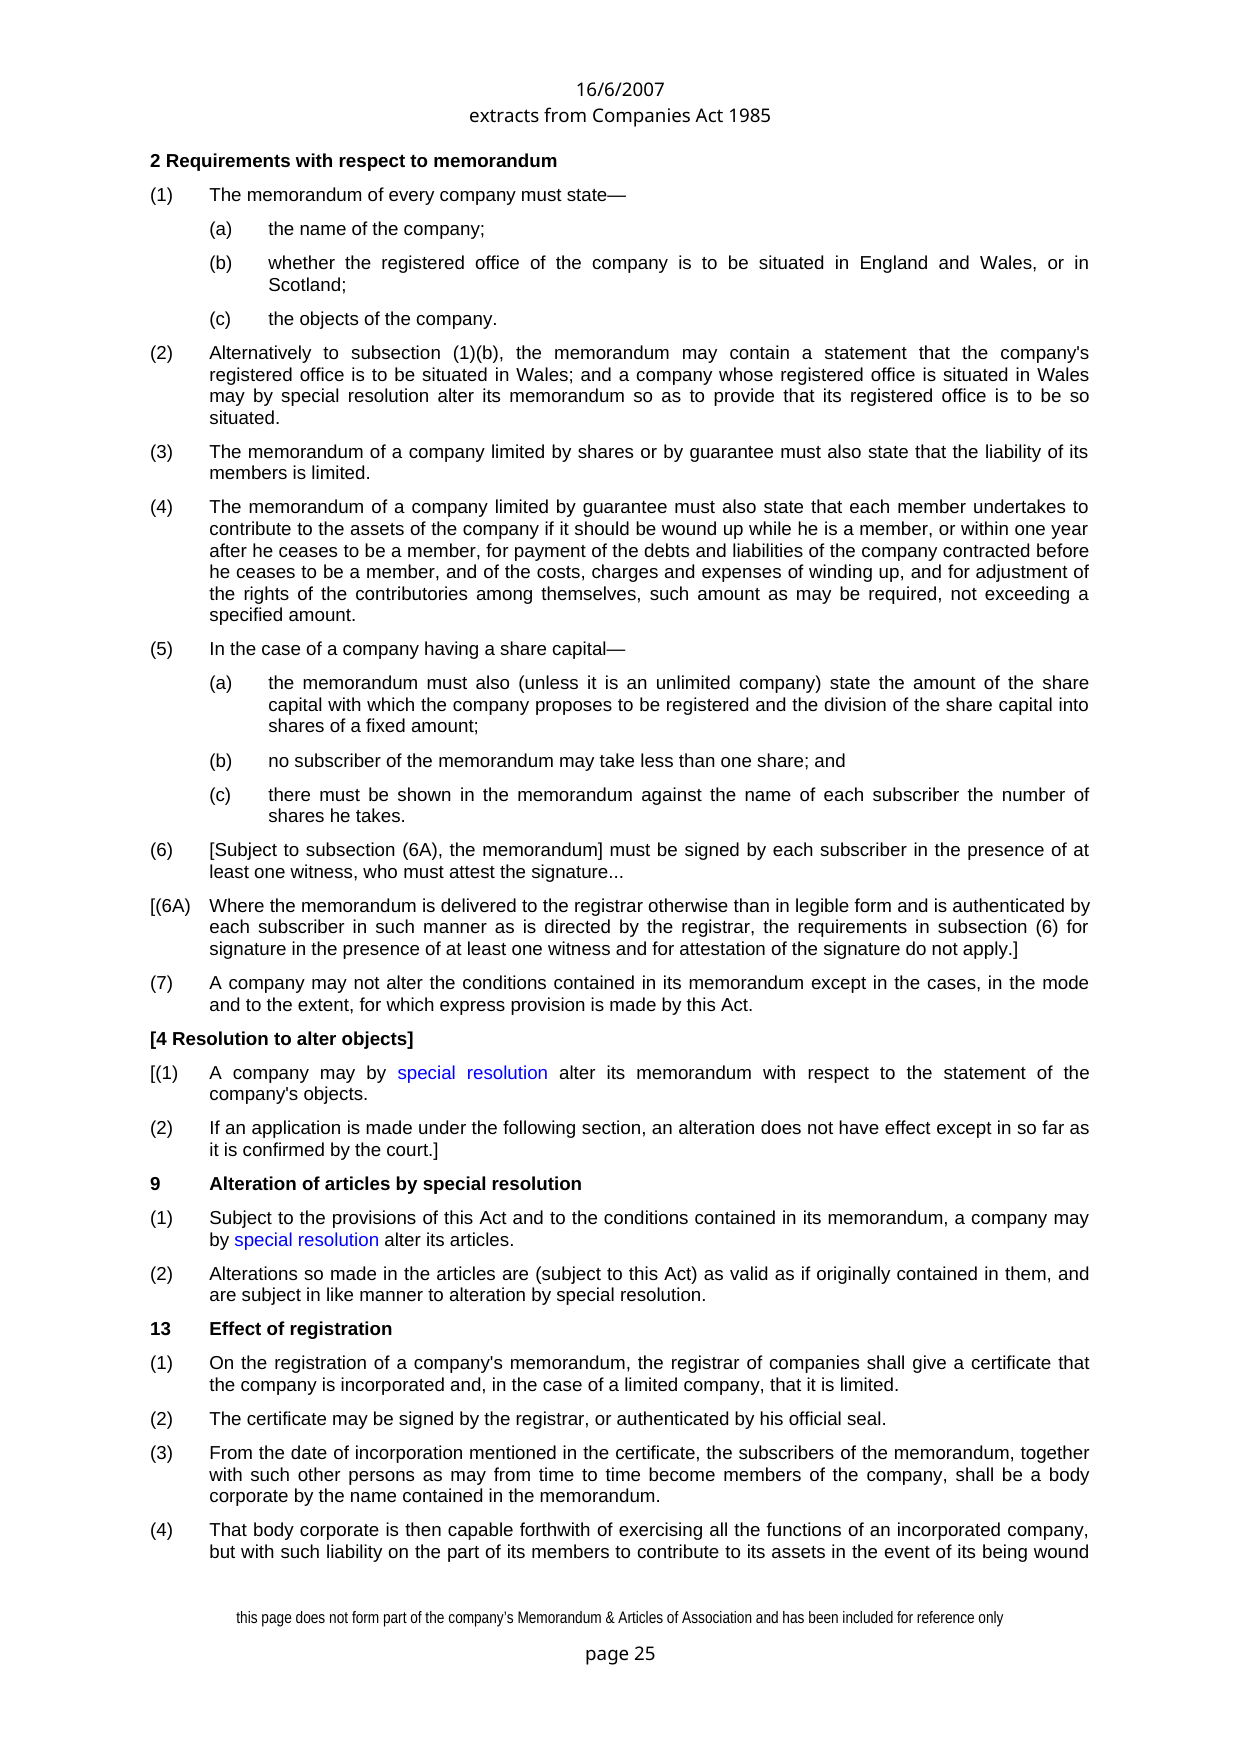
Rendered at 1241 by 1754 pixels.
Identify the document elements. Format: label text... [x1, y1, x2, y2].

text (2) Alterations so made in the articles are (subject to this Act) as valid as if originally contained in them, and are subject in like manner to alteration by special resolution. [150, 1262, 1090, 1306]
text (2) Alternatively to subsection (1)(b), the memorandum may contain a statement that the company's registered office is to be situated in Wales; and a company whose registered office is situated in Wales may by special resolution alter its memorandum so as to provide that its registered office is to be so situated. [150, 342, 1090, 428]
text (c) the objects of the company. [209, 308, 1090, 329]
text (c) there must be shown in the memorandum against the name of each subscriber the number of shares he takes. [209, 783, 1090, 827]
text 9 Alteration of articles by special resolution [150, 1173, 1090, 1194]
text (1) The memorandum of every company must state— [150, 184, 1090, 206]
text (a) the name of the company; [209, 218, 1090, 240]
text (4) The memorandum of a company limited by guarantee must also state that each member undertakes to contribute to the assets of the company if it should be wound up while he is a member, or within one year after he ceases to be a member, for payment of the debts and liabilities of the company contracted before he ceases to be a member, and of the costs, charges and expenses of winding up, and for adjustment of the rights of the contributories among themselves, such amount as may be required, not exceeding a specified amount. [150, 496, 1090, 626]
text (b) no subscriber of the memorandum may take less than one share; and [209, 749, 1090, 771]
text (1) Subject to the provisions of this Act and to the conditions contained in its memorandum, a company may by special resolution alter its articles. [150, 1207, 1090, 1250]
text (6) [Subject to subsection (6A), the memorandum] must be signed by each subscriber in the presence of at least one witness, who must attest the signature... [150, 839, 1090, 882]
text (3) The memorandum of a company limited by shares or by guarantee must also state that the liability of its members is limited. [150, 441, 1090, 484]
text (1) On the registration of a company's memorandum, the registrar of companies shall give a certificate that the company is incorporated and, in the case of a limited company, that it is limited. [150, 1352, 1090, 1395]
text (2) If an application is made under the following section, an alteration does not have effect except in so far as it is confirmed by the court.] [150, 1117, 1090, 1160]
text 2 Requirements with respect to memorandum [150, 150, 1090, 172]
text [150, 1519, 1090, 1562]
text (5) In the case of a company having a share capital— [150, 638, 1090, 660]
text [(1) A company may by special resolution alter its memorandum with respect to the statement of the company's objects. [150, 1062, 1090, 1105]
text (a) the memorandum must also (unless it is an unlimited company) state the amount of the share capital with which the company proposes to be registered and the division of the share capital into shares of a fixed amount; [209, 672, 1090, 737]
text (7) A company may not alter the conditions contained in its memorandum except in the cases, in the mode and to the extent, for which express provision is made by this Act. [150, 972, 1090, 1015]
text (2) The certificate may be signed by the registrar, or authenticated by his official seal. [150, 1408, 1090, 1429]
text (3) From the date of incorporation mentioned in the certificate, the subscribers of the memorandum, together with such other persons as may from time to time become members of the company, shall be a body corporate by the name contained in the memorandum. [150, 1442, 1090, 1507]
text [(6A) Where the memorandum is delivered to the registrar otherwise than in legible form and is authenticated by each subscriber in such manner as is directed by the registrar, the requirements in subsection (6) for signature in the presence of at least one witness and for attestation of the signature do not apply.] [150, 895, 1090, 959]
text [4 Resolution to alter objects] [150, 1027, 1090, 1049]
text (b) whether the registered office of the company is to be situated in England and Wales, or in Scotland; [209, 252, 1090, 295]
text 13 Effect of registration [150, 1318, 1090, 1340]
